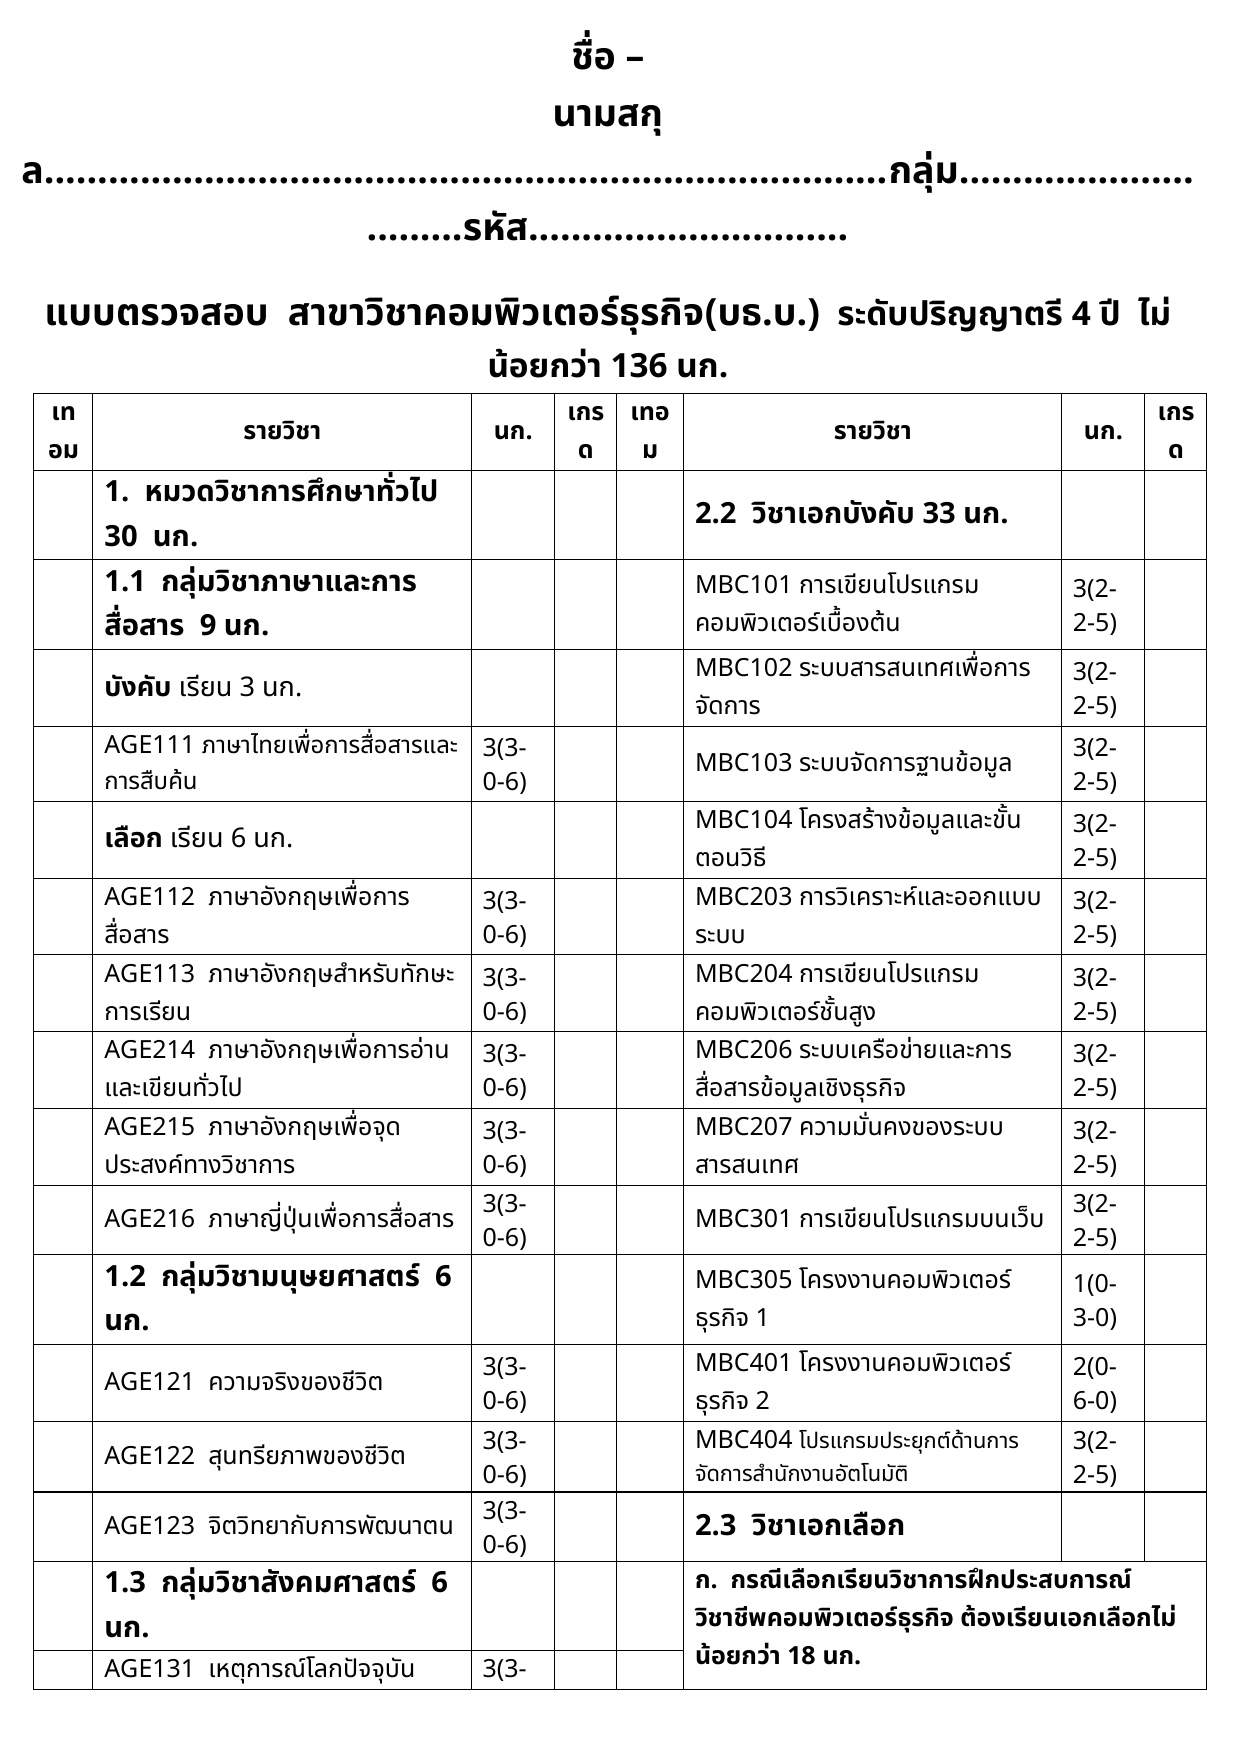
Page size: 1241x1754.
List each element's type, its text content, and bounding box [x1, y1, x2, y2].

table_cell [555, 1186, 616, 1254]
table_cell [1145, 1255, 1206, 1344]
table_cell MBC207 ความมั่นคงของระบบสารสนเทศ [684, 1109, 1061, 1185]
table_cell [617, 1562, 683, 1650]
table_cell MBC103 ระบบจัดการฐานข้อมูล [684, 727, 1061, 801]
table_cell 3(2-2-5) [1062, 560, 1144, 649]
table_cell 3(3-0-6) [472, 1186, 554, 1254]
table_cell 3(3-0-6) [472, 1422, 554, 1491]
table_cell [617, 879, 683, 954]
table_cell 3(3-0-6) [472, 879, 554, 954]
table_cell AGE122 สุนทรียภาพของชีวิต [93, 1422, 471, 1491]
table_cell 3(3-0-6) [472, 1493, 554, 1561]
table_cell 1.2 กลุ่มวิชามนุษยศาสตร์ 6 นก. [93, 1255, 471, 1344]
table_cell [1145, 802, 1206, 877]
table_cell 3(2-2-5) [1062, 1109, 1144, 1185]
table_cell [555, 1493, 616, 1561]
table_cell MBC401 โครงงานคอมพิวเตอร์ธุรกิจ 2 [684, 1345, 1061, 1421]
table_cell 3(3-0-6) [472, 1651, 554, 1689]
table_cell [34, 1109, 92, 1185]
table_cell [34, 1422, 92, 1491]
table_cell 3(2-2-5) [1062, 1186, 1144, 1254]
table_cell [1145, 1422, 1206, 1491]
table_cell [34, 1562, 92, 1650]
table_cell AGE215 ภาษาอังกฤษเพื่อจุดประสงค์ทางวิชาการ [93, 1109, 471, 1185]
table_cell 3(2-2-5) [1062, 879, 1144, 954]
table_header รายวิชา [684, 394, 1061, 469]
table_cell [1145, 1493, 1206, 1561]
table_cell [34, 879, 92, 954]
table_cell 1. หมวดวิชาการศึกษาทั่วไป 30 นก. [93, 471, 471, 559]
table_cell MBC203 การวิเคราะห์และออกแบบระบบ [684, 879, 1061, 954]
table_cell [617, 802, 683, 877]
table_cell 2(0-6-0) [1062, 1345, 1144, 1421]
table_header เทอม [34, 394, 92, 469]
table_cell [555, 650, 616, 726]
table_cell AGE121 ความจริงของชีวิต [93, 1345, 471, 1421]
table_header เทอม [617, 394, 683, 469]
table_cell [617, 955, 683, 1031]
table_cell [34, 1345, 92, 1421]
table_cell AGE112 ภาษาอังกฤษเพื่อการสื่อสาร [93, 879, 471, 954]
table_cell [555, 1109, 616, 1185]
table_cell [1145, 955, 1206, 1031]
table_cell [1145, 1345, 1206, 1421]
table_cell 2.3 วิชาเอกเลือก [684, 1493, 1061, 1561]
table_cell [555, 471, 616, 559]
table_cell MBC301 การเขียนโปรแกรมบนเว็บ [684, 1186, 1061, 1254]
table_cell [1145, 650, 1206, 726]
table_cell 3(2-2-5) [1062, 802, 1144, 877]
table_cell 3(3-0-6) [472, 1032, 554, 1108]
table_cell [472, 1255, 554, 1344]
table_cell [555, 1345, 616, 1421]
table_cell [617, 471, 683, 559]
table_cell 3(2-2-5) [1062, 955, 1144, 1031]
table_cell [34, 955, 92, 1031]
table_cell AGE111 ภาษาไทยเพื่อการสื่อสารและการสืบค้น [93, 727, 471, 801]
table_cell [1145, 560, 1206, 649]
table_cell [472, 471, 554, 559]
text ชื่อ – นามสกุล...............................................................................กลุ่ม...............................รหัส.............................. [19, 29, 1196, 257]
table_cell [1145, 879, 1206, 954]
table_cell 3(2-2-5) [1062, 1422, 1144, 1491]
table_cell 1.3 กลุ่มวิชาสังคมศาสตร์ 6 นก. [93, 1562, 471, 1650]
table_cell [34, 1032, 92, 1108]
table_cell AGE113 ภาษาอังกฤษสำหรับทักษะการเรียน [93, 955, 471, 1031]
table_cell [1062, 471, 1144, 559]
table_cell 3(3-0-6) [472, 955, 554, 1031]
table_cell [555, 1032, 616, 1108]
table_cell [555, 1651, 616, 1689]
table_cell 3(3-0-6) [472, 1109, 554, 1185]
table_cell 1(0-3-0) [1062, 1255, 1144, 1344]
table_cell [34, 727, 92, 801]
table_cell AGE123 จิตวิทยากับการพัฒนาตน [93, 1493, 471, 1561]
table_cell 3(3-0-6) [472, 1345, 554, 1421]
table_cell [34, 1186, 92, 1254]
table_cell MBC204 การเขียนโปรแกรมคอมพิวเตอร์ชั้นสูง [684, 955, 1061, 1031]
table_cell [617, 1186, 683, 1254]
table_cell [555, 1562, 616, 1650]
table_cell MBC404 โปรแกรมประยุกต์ด้านการจัดการสำนักงานอัตโนมัติ [684, 1422, 1061, 1491]
table_cell [555, 1422, 616, 1491]
table_cell [34, 1255, 92, 1344]
table_cell MBC102 ระบบสารสนเทศเพื่อการจัดการ [684, 650, 1061, 726]
table_cell [617, 1032, 683, 1108]
table_cell [34, 1651, 92, 1689]
table_cell [34, 650, 92, 726]
table_cell [1145, 1032, 1206, 1108]
table_cell 3(2-2-5) [1062, 727, 1144, 801]
table_cell AGE216 ภาษาญี่ปุ่นเพื่อการสื่อสาร [93, 1186, 471, 1254]
table_cell [1062, 1493, 1144, 1561]
text แบบตรวจสอบ สาขาวิชาคอมพิวเตอร์ธุรกิจ(บธ.บ.) ระดับปริญญาตรี 4 ปี ไม่น้อยกว่า 136 นก. [19, 285, 1196, 393]
table_cell [472, 802, 554, 877]
table_cell AGE214 ภาษาอังกฤษเพื่อการอ่านและเขียนทั่วไป [93, 1032, 471, 1108]
table_cell [617, 727, 683, 801]
table_cell [1145, 1186, 1206, 1254]
table_cell MBC305 โครงงานคอมพิวเตอร์ธุรกิจ 1 [684, 1255, 1061, 1344]
table_header นก. [1062, 394, 1144, 469]
table_cell [617, 1651, 683, 1689]
table_cell 3(2-2-5) [1062, 650, 1144, 726]
table_cell [555, 955, 616, 1031]
table_cell [472, 560, 554, 649]
table_cell [617, 560, 683, 649]
table_cell ก. กรณีเลือกเรียนวิชาการฝึกประสบการณ์วิชาชีพคอมพิวเตอร์ธุรกิจ ต้องเรียนเอกเลือกไม่น้อยกว่า 18 นก. [684, 1562, 1206, 1689]
table_cell 2.2 วิชาเอกบังคับ 33 นก. [684, 471, 1061, 559]
table_header เกรด [555, 394, 616, 469]
table_cell [34, 802, 92, 877]
table_cell [555, 879, 616, 954]
table_cell MBC206 ระบบเครือข่ายและการสื่อสารข้อมูลเชิงธุรกิจ [684, 1032, 1061, 1108]
table_cell [1145, 471, 1206, 559]
table_cell [617, 1345, 683, 1421]
table_cell [34, 471, 92, 559]
table_cell [555, 560, 616, 649]
table_cell เลือก เรียน 6 นก. [93, 802, 471, 877]
table_cell 1.1 กลุ่มวิชาภาษาและการสื่อสาร 9 นก. [93, 560, 471, 649]
table_cell [555, 802, 616, 877]
table_cell 3(3-0-6) [472, 727, 554, 801]
table_cell MBC104 โครงสร้างข้อมูลและขั้นตอนวิธี [684, 802, 1061, 877]
table_cell [617, 1493, 683, 1561]
table_header นก. [472, 394, 554, 469]
table_cell [555, 727, 616, 801]
table_header รายวิชา [93, 394, 471, 469]
table_cell [555, 1255, 616, 1344]
table_cell [34, 560, 92, 649]
table_cell [1145, 727, 1206, 801]
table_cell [93, 1651, 471, 1689]
table_cell [617, 1422, 683, 1491]
table_cell [472, 650, 554, 726]
table_cell MBC101 การเขียนโปรแกรมคอมพิวเตอร์เบื้องต้น [684, 560, 1061, 649]
table_cell [34, 1493, 92, 1561]
table_cell [472, 1562, 554, 1650]
table_cell [617, 1109, 683, 1185]
table_cell 3(2-2-5) [1062, 1032, 1144, 1108]
table_cell บังคับ เรียน 3 นก. [93, 650, 471, 726]
table_cell [1145, 1109, 1206, 1185]
table_cell [617, 1255, 683, 1344]
table_header เกรด [1145, 394, 1206, 469]
table_cell [617, 650, 683, 726]
